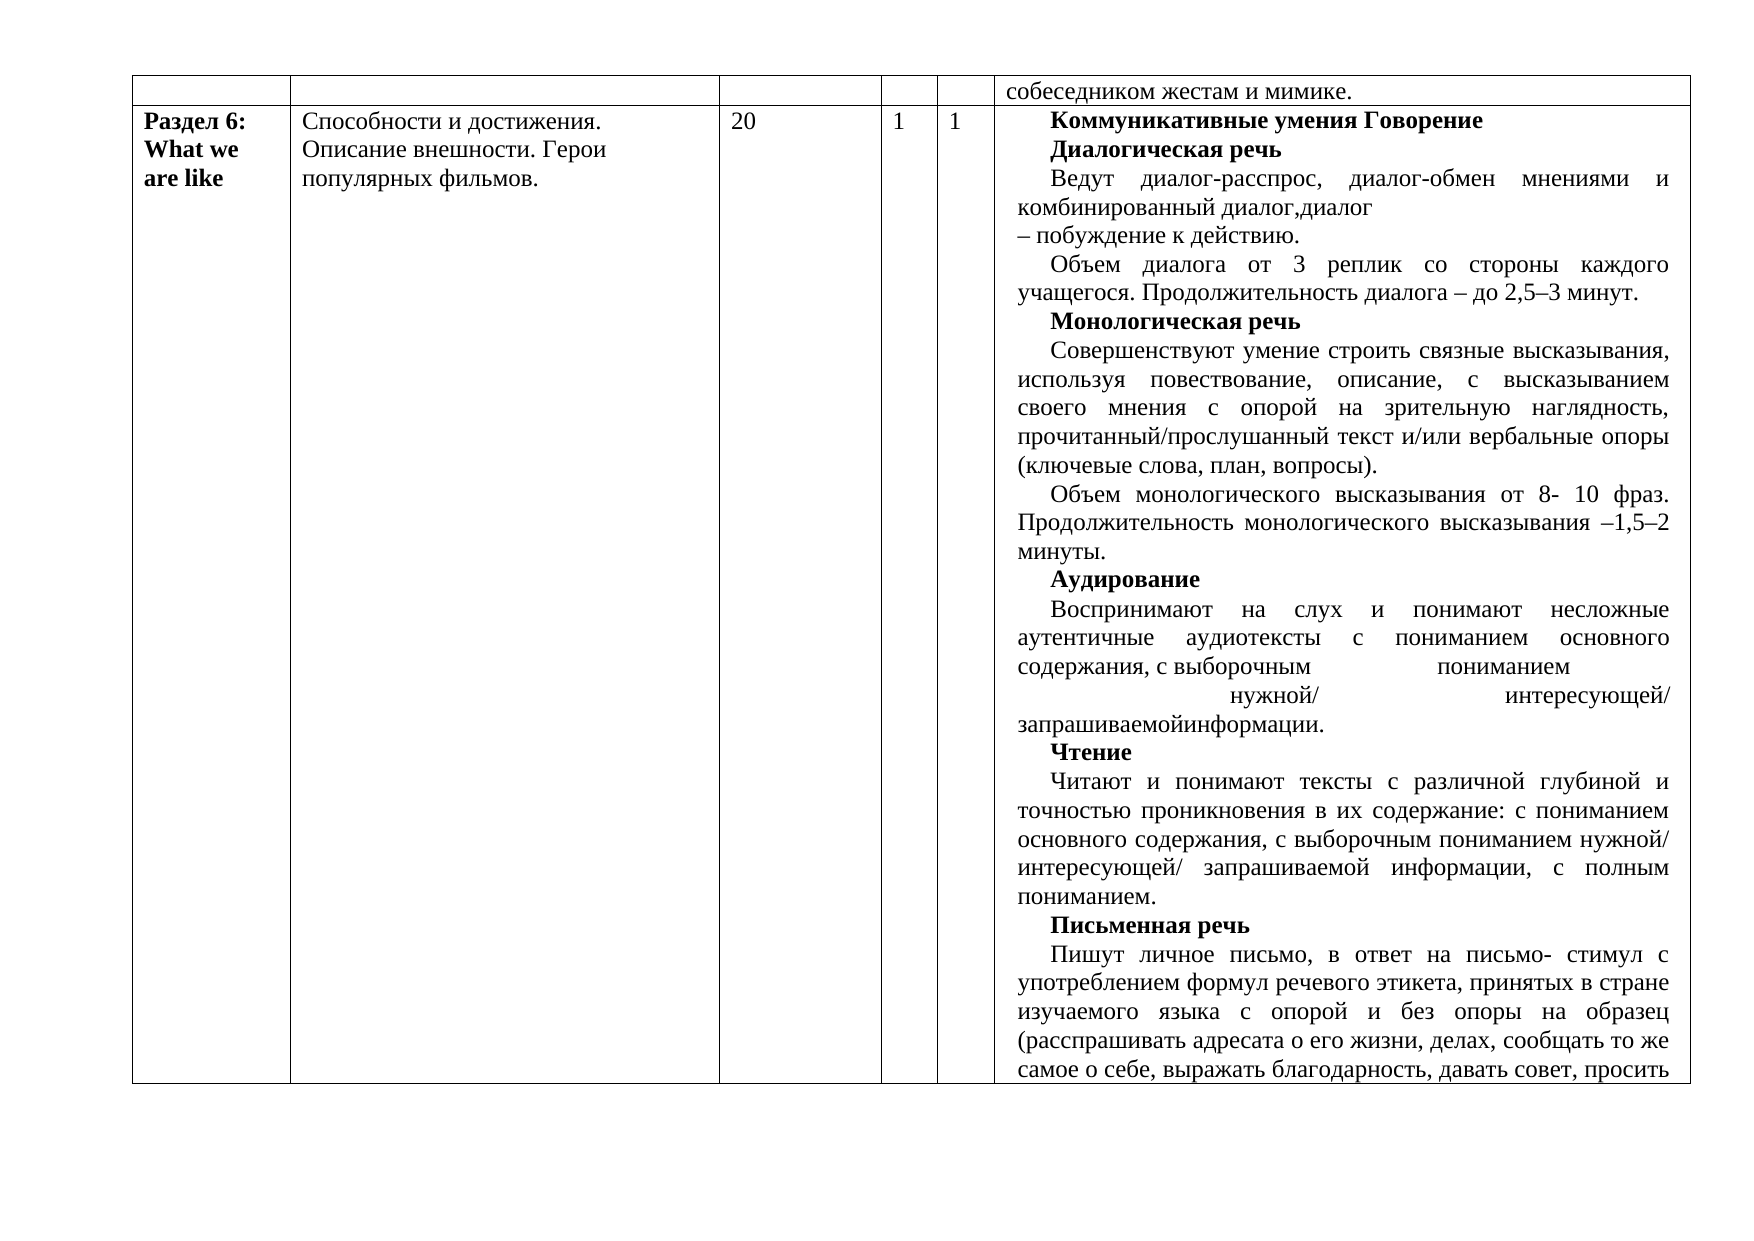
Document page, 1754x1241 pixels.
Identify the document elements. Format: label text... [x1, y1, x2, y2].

table_cell 1 [938, 106, 994, 1082]
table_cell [291, 106, 719, 1082]
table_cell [133, 106, 290, 1082]
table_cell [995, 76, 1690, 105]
table_cell [882, 76, 937, 105]
table_cell [291, 76, 719, 105]
table_cell 20 [720, 106, 881, 1082]
table_cell [133, 76, 290, 105]
table_cell 1 [882, 106, 937, 1082]
table_cell [720, 76, 881, 105]
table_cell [995, 106, 1690, 1082]
table_cell [938, 76, 994, 105]
